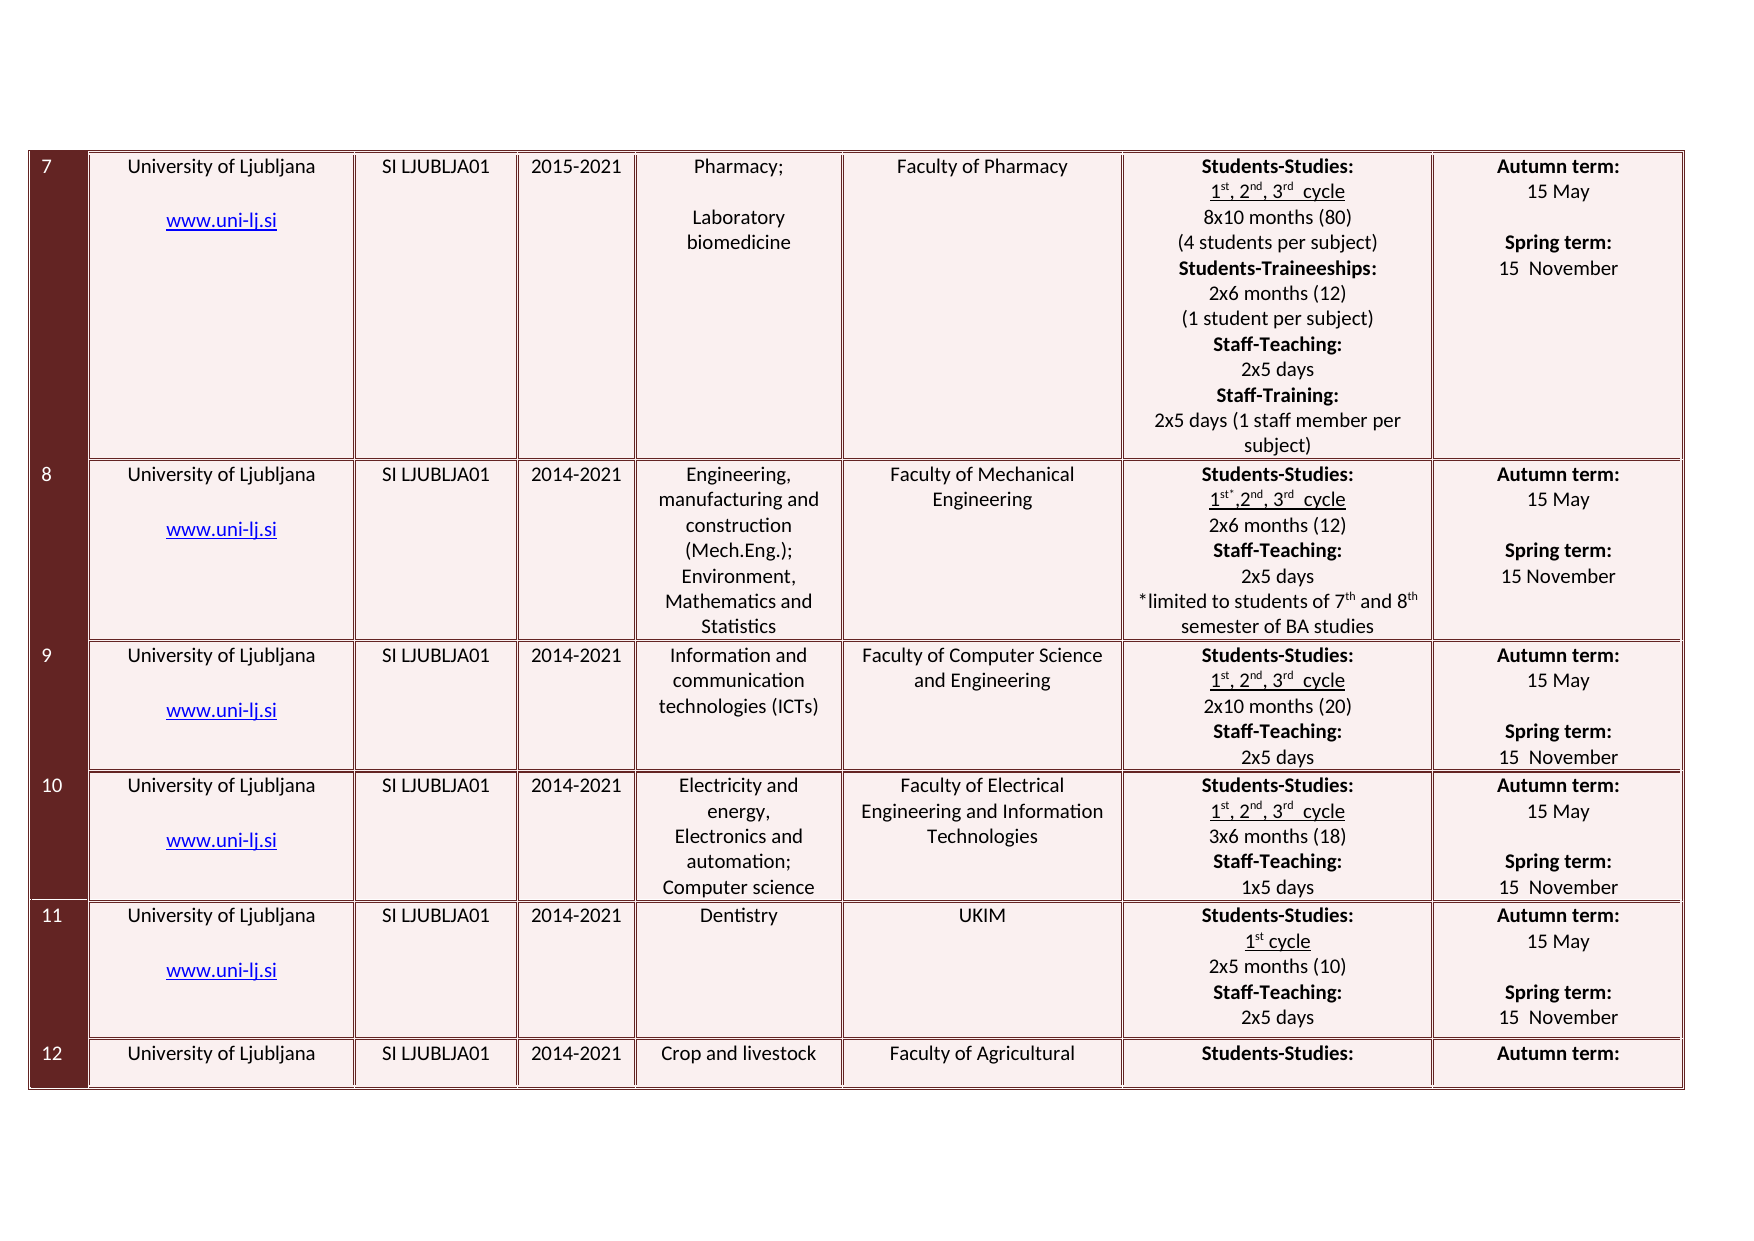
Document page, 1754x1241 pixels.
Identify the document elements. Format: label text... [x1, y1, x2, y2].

table_cell Students-Studies: 1st, 2nd, 3rd cycle 8х10 months (80) (4 students per subject) Students-Traineeships: 2х6 months (12) (1 student per subject) Staff-Teaching: 2х5 days Staff-Training: 2x5 days (1 staff member per subject) [1123, 151, 1433, 458]
table_cell Autumn term: 15 May Spring term: 15 November [1433, 639, 1684, 769]
table_cell Pharmacy; Laboratory biomedicine [635, 153, 842, 458]
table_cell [1433, 1037, 1684, 1087]
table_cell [88, 1037, 355, 1087]
table_cell University of Ljubljana www.uni-lj.si [90, 642, 353, 769]
table_cell 11 [32, 900, 87, 1037]
table_cell Autumn term: 15 May Spring term: 15 November [1433, 458, 1684, 639]
table_cell 12 [30, 1037, 88, 1087]
table_cell SI LJUBLJA01 [356, 773, 516, 899]
table_cell SI LJUBLJA01 [356, 903, 516, 1037]
table_cell 2015-2021 [517, 153, 635, 458]
table_cell SI LJUBLJA01 [356, 461, 516, 639]
table_cell 2014-2021 [519, 642, 634, 769]
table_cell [842, 1040, 1122, 1087]
table_cell UKIM [844, 903, 1121, 1037]
table_cell 2014-2021 [519, 903, 634, 1037]
table_cell Students-Studies: 1st cycle 2х5 months (10) Staff-Teaching: 2х5 days [1124, 903, 1431, 1037]
table_cell Electricity and energy, Electronics and automation; Computer science [637, 773, 841, 899]
table_cell 10 [30, 769, 88, 899]
table_cell 9 [30, 639, 88, 769]
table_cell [635, 1040, 842, 1087]
table_cell 2014-2021 [519, 773, 634, 899]
table_cell University of Ljubljana www.uni-lj.si [90, 773, 353, 899]
table_cell Engineering, manufacturing and construction (Mech.Eng.); Environment, Mathematics and Statistics [637, 461, 841, 639]
table_cell 2014-2021 [517, 1040, 635, 1087]
table_cell 2014-2021 [519, 461, 634, 639]
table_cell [1433, 153, 1682, 458]
table_cell Autumn term: 15 May Spring term: 15 November [1433, 769, 1684, 899]
table_cell University of Ljubljana www.uni-lj.si [90, 461, 353, 639]
table_cell University of Ljubljana www.uni-lj.si [90, 903, 353, 1037]
table_cell Students-Studies: 1st, 2nd, 3rd cycle 2х10 months (20) Staff-Teaching: 2х5 days [1124, 642, 1431, 769]
table_cell Dentistry [637, 903, 841, 1037]
table_cell Students-Studies: 1st, 2nd, 3rd cycle 3х6 months (18) Staff-Teaching: 1х5 days [1124, 773, 1431, 899]
table_cell 7 [32, 153, 88, 458]
table_cell SI LJUBLJA01 [356, 642, 516, 769]
table_cell 8 [30, 458, 88, 639]
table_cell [1123, 1037, 1433, 1087]
table_cell Faculty of Mechanical Engineering [844, 461, 1121, 639]
table_cell Faculty of Computer Science and Engineering [844, 642, 1121, 769]
table_cell Students-Studies: 1st*,2nd, 3rd cycle 2х6 months (12) Staff-Teaching: 2х5 days *limited to students of 7th and 8th semester of BA studies [1124, 461, 1431, 639]
table_cell Faculty of Electrical Engineering and Information Technologies [844, 773, 1121, 899]
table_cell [88, 151, 355, 458]
table_cell Autumn term: 15 May Spring term: 15 November [1434, 900, 1682, 1037]
table_cell SI LJUBLJA01 [355, 1040, 517, 1087]
table_cell Information and communication technologies (ICTs) [637, 642, 841, 769]
table_cell SI LJUBLJA01 [355, 153, 517, 458]
table_cell Faculty of Pharmacy [842, 153, 1122, 458]
